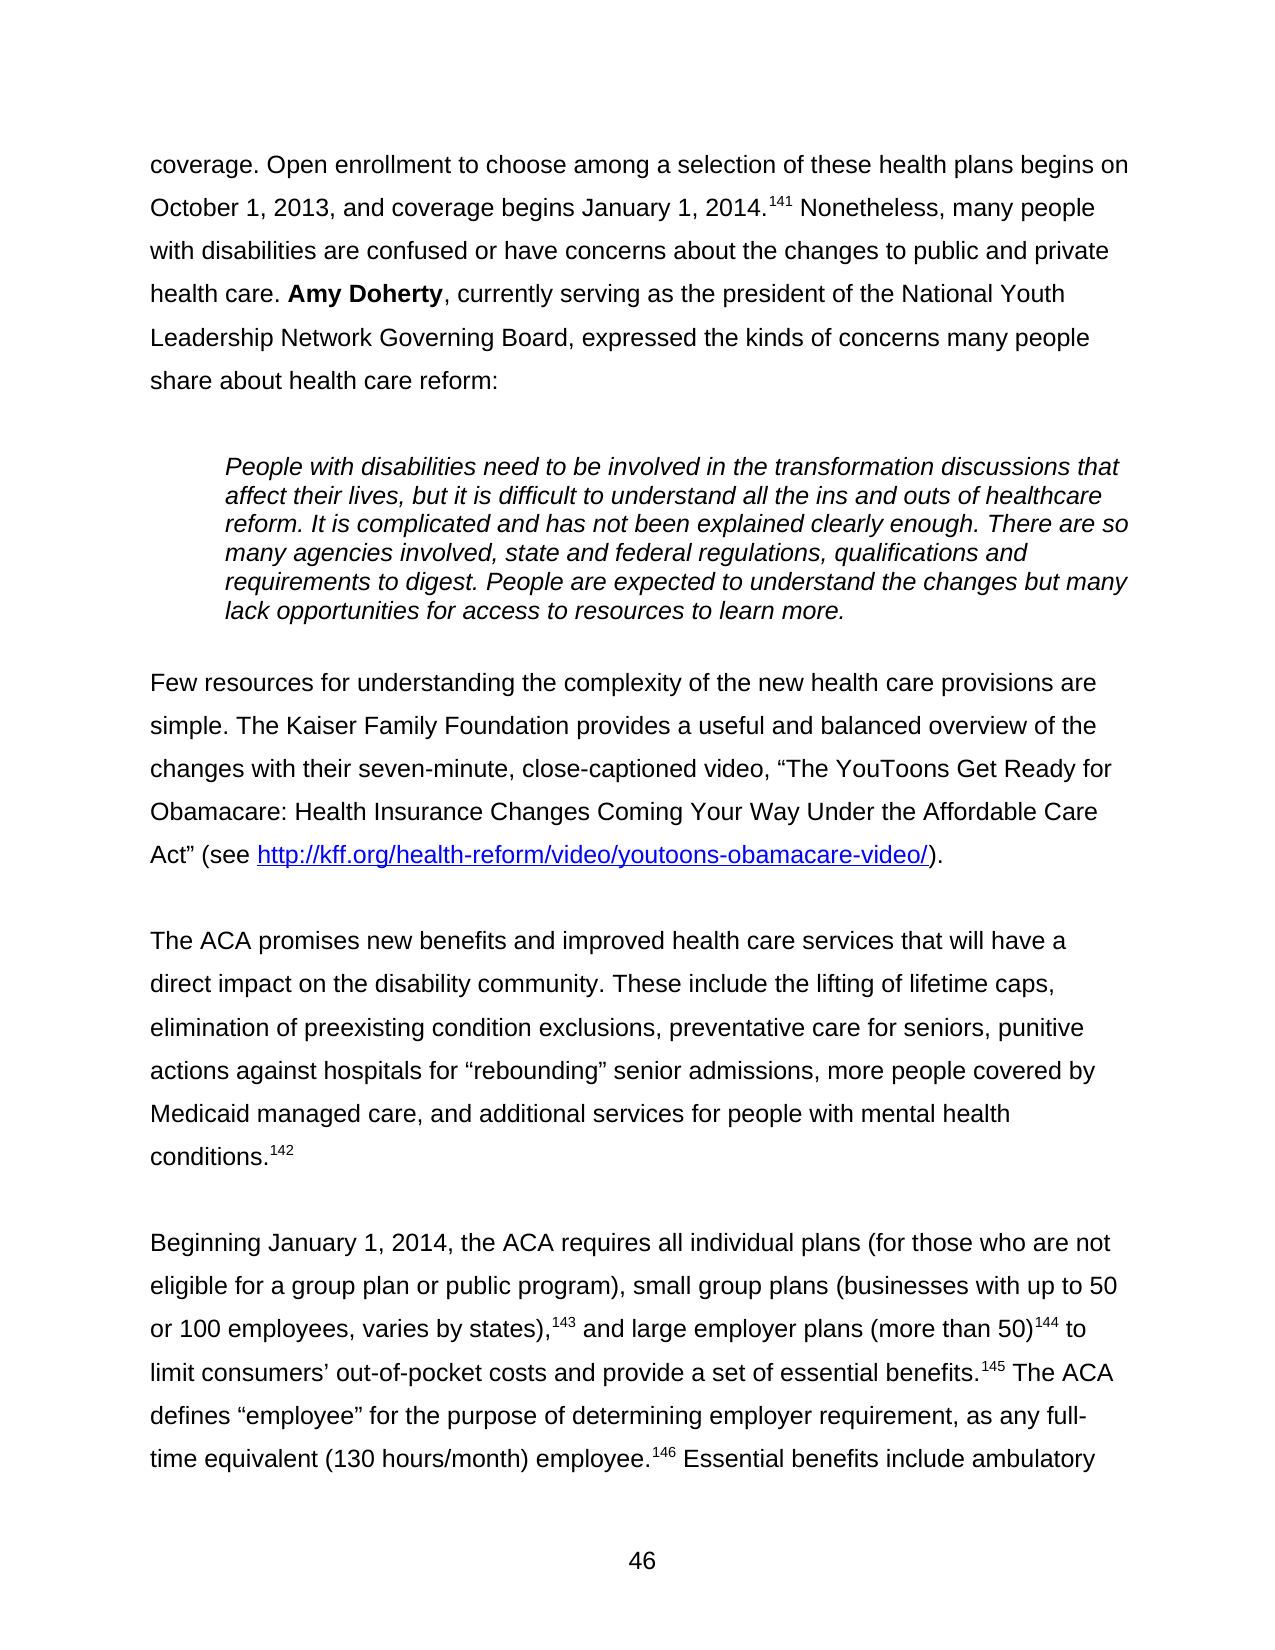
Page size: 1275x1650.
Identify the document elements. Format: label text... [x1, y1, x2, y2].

text The ACA promises new benefits and improved health care services that will have a direct impact on the disability community. These include the lifting of lifetime caps, elimination of preexisting condition exclusions, preventative care for seniors, punitive actions against hospitals for “rebounding” senior admissions, more people covered by Medicaid managed care, and additional services for people with mental health conditions. [150, 926, 1134, 1171]
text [150, 150, 1134, 394]
text Few resources for understanding the complexity of the new health care provisions are simple. The Kaiser Family Foundation provides a useful and balanced overview of the changes with their seven-minute, close-captioned video, “The YouToons Get Ready for Obamacare: Health Insurance Changes Coming Your Way Under the Affordable Care Act” (see http://kff.org/health-reform/video/youtoons-obamacare-video/). [150, 667, 1134, 869]
text People with disabilities need to be involved in the transformation discussions that affect their lives, but it is difficult to understand all the ins and outs of healthcare reform. It is complicated and has not been explained clearly enough. There are so many agencies involved, state and federal regulations, qualifications and requirements to digest. People are expected to understand the changes but many lack opportunities for access to resources to learn more. [225, 452, 1134, 624]
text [150, 1228, 1134, 1472]
